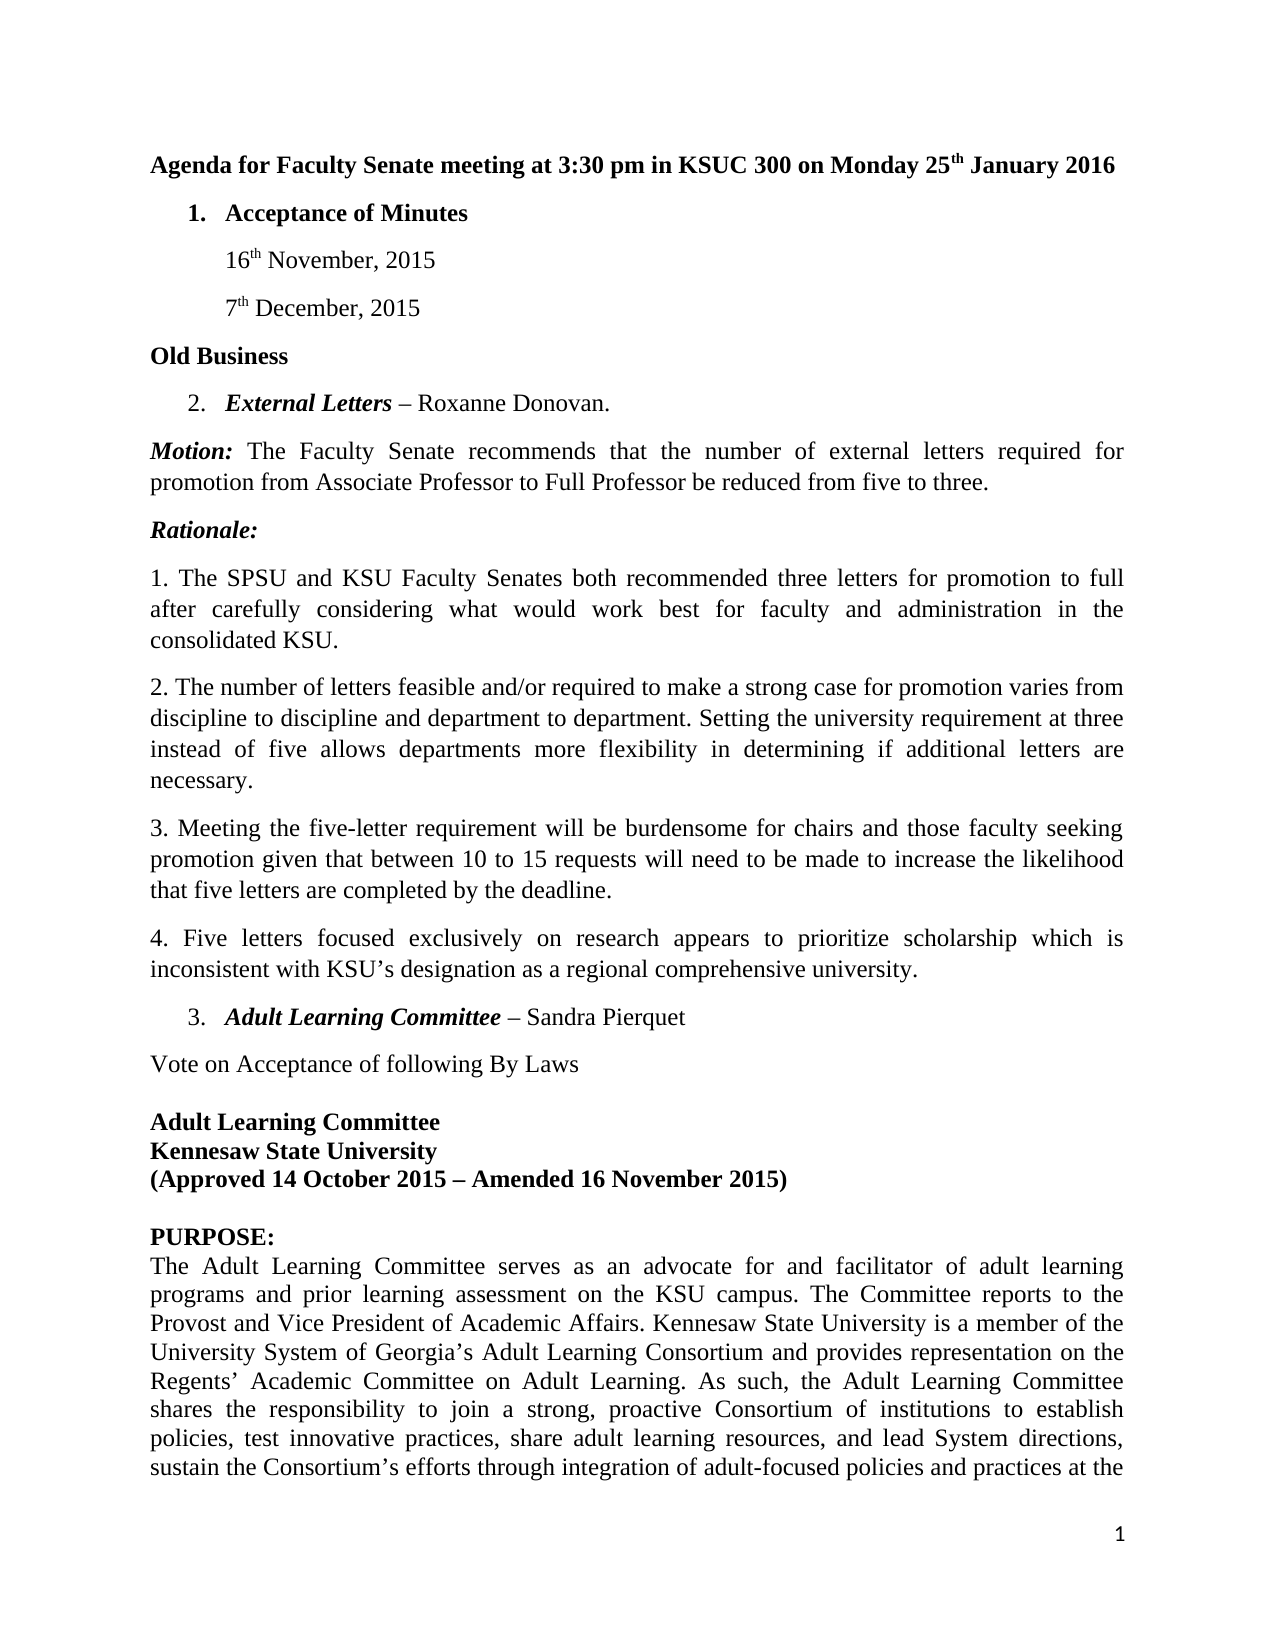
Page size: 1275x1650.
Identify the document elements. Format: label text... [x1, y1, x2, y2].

list Adult Learning Committee – Sandra Pierquet [187, 1002, 1125, 1031]
text Adult Learning Committee [150, 1107, 1125, 1136]
text PURPOSE: [150, 1222, 1125, 1251]
text Rationale: [150, 515, 1125, 544]
text Kennesaw State University [150, 1136, 1125, 1164]
text 16th November, 2015 [150, 245, 1125, 274]
list External Letters – Roxanne Donovan. [187, 388, 1125, 417]
text Vote on Acceptance of following By Laws [150, 1049, 1125, 1078]
list Acceptance of Minutes [187, 198, 1125, 226]
text Motion: The Faculty Senate recommends that the number of external letters required for promotion from Associate Professor to Full Professor be reduced from five to three. [150, 436, 1125, 496]
text 3. Meeting the five-letter requirement will be burdensome for chairs and those faculty seeking promotion given that between 10 to 15 requests will need to be made to increase the likelihood that five letters are completed by the deadline. [150, 813, 1125, 904]
text 2. The number of letters feasible and/or required to make a strong case for promotion varies from discipline to discipline and department to department. Setting the university requirement at three instead of five allows departments more flexibility in determining if additional letters are necessary. [150, 672, 1125, 794]
text 7th December, 2015 [150, 293, 1125, 322]
text 1. The SPSU and KSU Faculty Senates both recommended three letters for promotion to full after carefully considering what would work best for faculty and administration in the consolidated KSU. [150, 563, 1125, 653]
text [150, 1251, 1125, 1481]
text 4. Five letters focused exclusively on research appears to prioritize scholarship which is inconsistent with KSU’s designation as a regional comprehensive university. [150, 923, 1125, 983]
text (Approved 14 October 2015 – Amended 16 November 2015) [150, 1164, 1125, 1193]
text Agenda for Faculty Senate meeting at 3:30 pm in KSUC 300 on Monday 25th January 2016 [150, 150, 1125, 179]
text Old Business [150, 341, 1125, 369]
